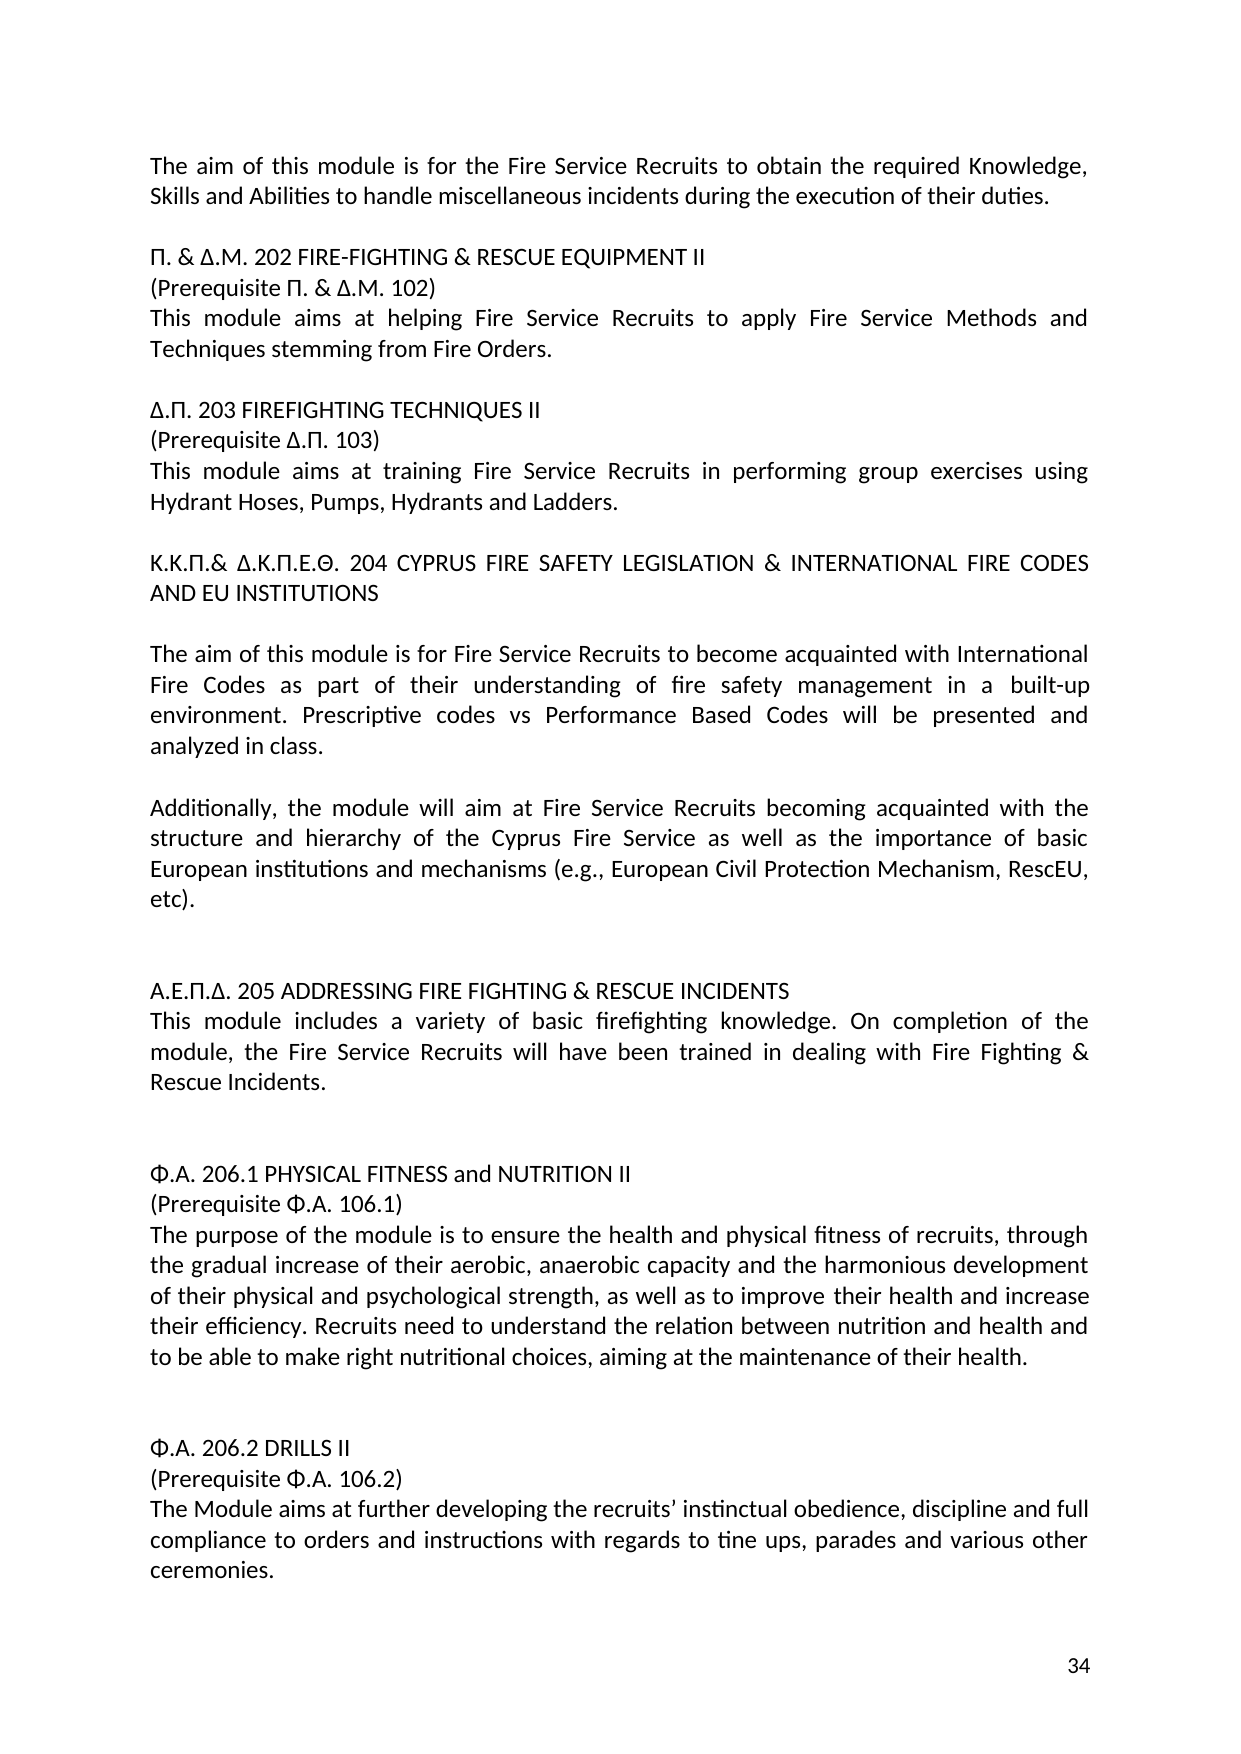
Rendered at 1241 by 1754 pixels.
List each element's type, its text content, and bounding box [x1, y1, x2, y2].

text Π. & Δ.Μ. 202 FIRE-FIGHTING & RESCUE EQUIPMENT ΙI [150, 242, 1090, 272]
text This module aims at helping Fire Service Recruits to apply Fire Service Methods and Techniques stemming from Fire Orders. [150, 303, 1090, 364]
text Φ.Α. 206.1 PHYSICAL FITNESS and NUTRITION II [150, 1158, 1090, 1188]
text The purpose of the module is to ensure the health and physical fitness of recruits, through the gradual increase of their aerobic, anaerobic capacity and the harmonious development of their physical and psychological strength, as well as to improve their health and increase their efficiency. Recruits need to understand the relation between nutrition and health and to be able to make right nutritional choices, aiming at the maintenance of their health. [150, 1219, 1090, 1372]
text (Prerequisite Φ.Α. 106.2) [150, 1463, 1090, 1494]
text Φ.Α. 206.2 DRILLS II [150, 1433, 1090, 1463]
text Κ.Κ.Π.& Δ.Κ.Π.Ε.Θ. 204 CYPRUS FIRE SAFETY LEGISLATION & INTERNATIONAL FIRE CODES AND EU INSTITUTIONS [150, 547, 1090, 608]
text (Prerequisite Δ.Π. 103) [150, 425, 1090, 455]
text This module includes a variety of basic firefighting knowledge. On completion of the module, the Fire Service Recruits will have been trained in dealing with Fire Fighting & Rescue Incidents. [150, 1005, 1090, 1097]
text (Prerequisite Φ.Α. 106.1) [150, 1188, 1090, 1219]
text This module aims at training Fire Service Recruits in performing group exercises using Hydrant Hoses, Pumps, Hydrants and Ladders. [150, 455, 1090, 516]
text (Prerequisite Π. & Δ.Μ. 102) [150, 272, 1090, 303]
text The aim of this module is for the Fire Service Recruits to obtain the required Knowledge, Skills and Abilities to handle miscellaneous incidents during the execution of their duties. [150, 150, 1090, 211]
text Α.Ε.Π.Δ. 205 ADDRESSING FIRE FIGHTING & RESCUE INCIDENTS [150, 975, 1090, 1005]
text Δ.Π. 203 FIREFIGHTING TECHNIQUES II [150, 394, 1090, 425]
text The aim of this module is for Fire Service Recruits to become acquainted with International Fire Codes as part of their understanding of fire safety management in a built-up environment. Prescriptive codes vs Performance Based Codes will be presented and analyzed in class. [150, 638, 1090, 760]
text Additionally, the module will aim at Fire Service Recruits becoming acquainted with the structure and hierarchy of the Cyprus Fire Service as well as the importance of basic European institutions and mechanisms (e.g., European Civil Protection Mechanism, RescEU, etc). [150, 792, 1090, 914]
text The Module aims at further developing the recruits’ instinctual obedience, discipline and full compliance to orders and instructions with regards to tine ups, parades and various other ceremonies. [150, 1494, 1090, 1585]
